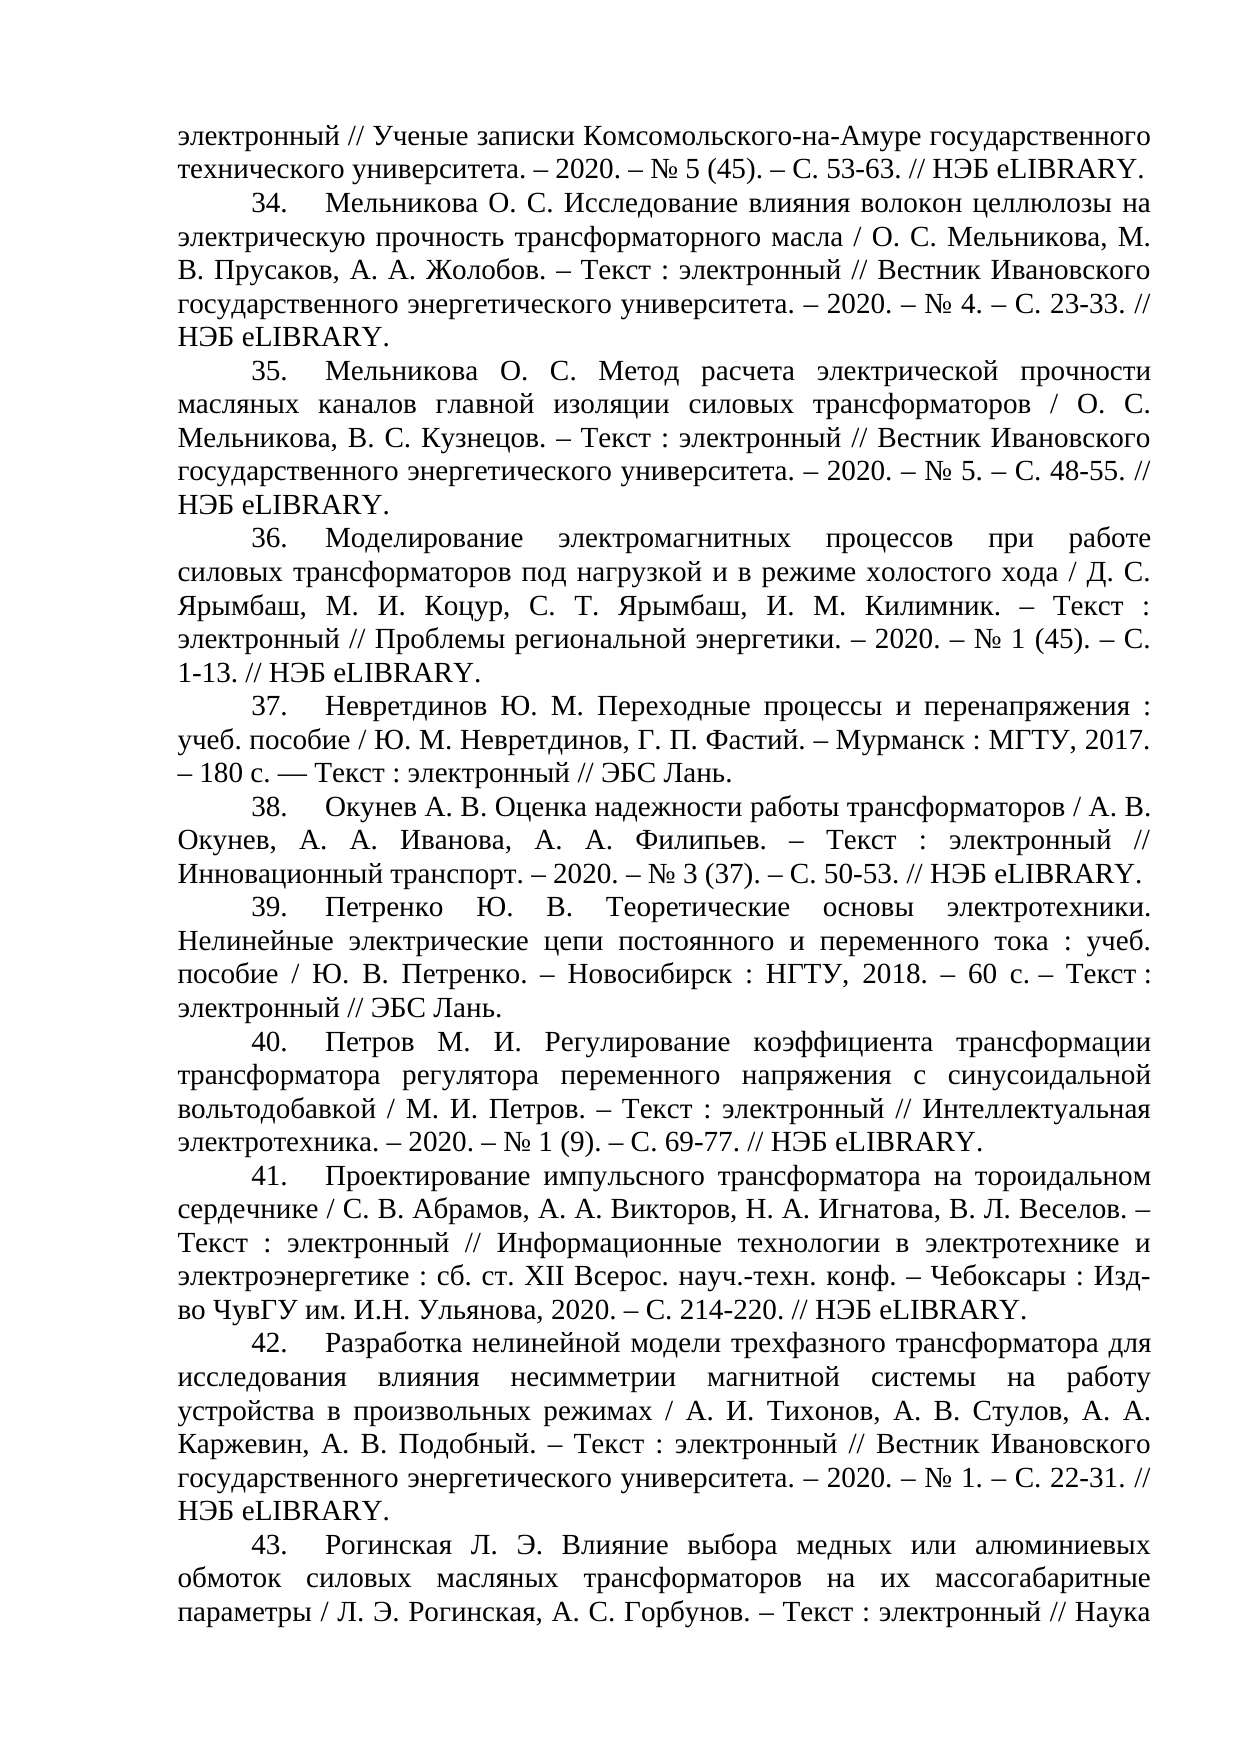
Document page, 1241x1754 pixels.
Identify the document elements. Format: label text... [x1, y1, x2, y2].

list Моделирование электромагнитных процессов при работе силовых трансформаторов под нагрузкой и в режиме холостого хода / Д. С. Ярымбаш, М. И. Коцур, С. Т. Ярымбаш, И. М. Килимник. – Текст : электронный // Проблемы региональной энергетики. – 2020. – № 1 (45). – С. 1-13. // НЭБ eLIBRARY. [177, 521, 1152, 688]
list Петров М. И. Регулирование коэффициента трансформации трансформатора регулятора переменного напряжения с синусоидальной вольтодобавкой / М. И. Петров. – Текст : электронный // Интеллектуальная электротехника. – 2020. – № 1 (9). – С. 69-77. // НЭБ eLIBRARY. [177, 1024, 1152, 1158]
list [177, 118, 1152, 185]
list Окунев А. В. Оценка надежности работы трансформаторов / А. В. Окунев, А. А. Иванова, А. А. Филипьев. – Текст : электронный // Инновационный транспорт. – 2020. – № 3 (37). – С. 50-53. // НЭБ eLIBRARY. [177, 789, 1152, 889]
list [177, 1527, 1152, 1627]
list Петренко Ю. В. Теоретические основы электротехники. Нелинейные электрические цепи постоянного и переменного тока : учеб. пособие / Ю. В. Петренко. – Новосибирск : НГТУ, 2018. – 60 с. – Текст : электронный // ЭБС Лань. [177, 889, 1152, 1024]
list Невретдинов Ю. М. Переходные процессы и перенапряжения : учеб. пособие / Ю. М. Невретдинов, Г. П. Фастий. – Мурманск : МГТУ, 2017. – 180 с. — Текст : электронный // ЭБС Лань. [177, 688, 1152, 789]
list Мельникова О. С. Метод расчета электрической прочности масляных каналов главной изоляции силовых трансформаторов / О. С. Мельникова, В. С. Кузнецов. – Текст : электронный // Вестник Ивановского государственного энергетического университета. – 2020. – № 5. – С. 48-55. // НЭБ eLIBRARY. [177, 353, 1152, 521]
list Проектирование импульсного трансформатора на тороидальном сердечнике / С. В. Абрамов, А. А. Викторов, Н. А. Игнатова, В. Л. Веселов. – Текст : электронный // Информационные технологии в электротехнике и электроэнергетике : сб. ст. XII Всерос. науч.-техн. конф. – Чебоксары : Изд-во ЧувГУ им. И.Н. Ульянова, 2020. – С. 214-220. // НЭБ eLIBRARY. [177, 1158, 1152, 1326]
list Разработка нелинейной модели трехфазного трансформатора для исследования влияния несимметрии магнитной системы на работу устройства в произвольных режимах / А. И. Тихонов, А. В. Стулов, А. А. Каржевин, А. В. Подобный. – Текст : электронный // Вестник Ивановского государственного энергетического университета. – 2020. – № 1. – С. 22-31. // НЭБ eLIBRARY. [177, 1326, 1152, 1527]
list Мельникова О. С. Исследование влияния волокон целлюлозы на электрическую прочность трансформаторного масла / О. С. Мельникова, М. В. Прусаков, А. А. Жолобов. – Текст : электронный // Вестник Ивановского государственного энергетического университета. – 2020. – № 4. – С. 23-33. // НЭБ eLIBRARY. [177, 185, 1152, 353]
